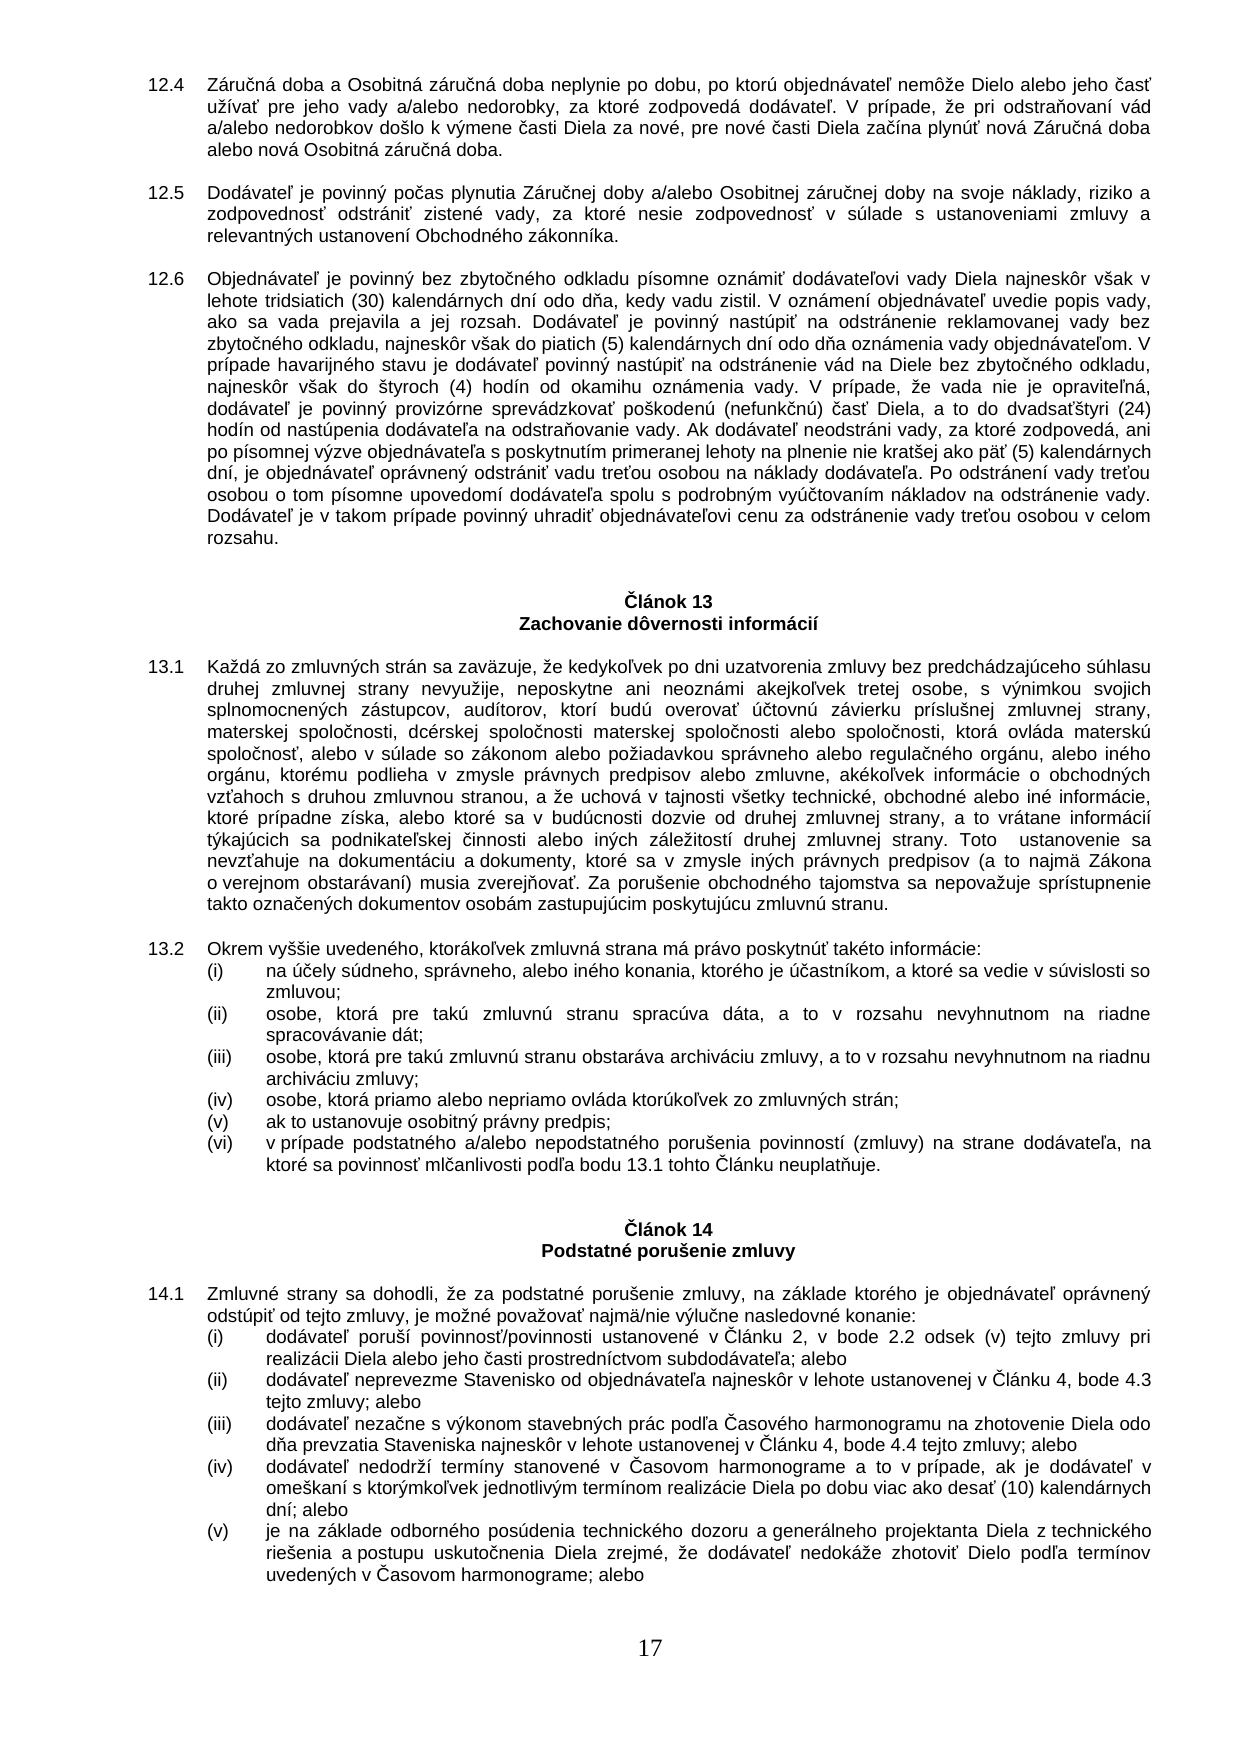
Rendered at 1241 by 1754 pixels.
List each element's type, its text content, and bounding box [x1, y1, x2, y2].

list dodávateľ nezačne s výkonom stavebných prác podľa Časového harmonogramu na zhotovenie Diela odo dňa prevzatia Staveniska najneskôr v lehote ustanovenej v Článku 4, bode 4.4 tejto zmluvy; alebo [207, 1412, 1152, 1456]
text Článok 14 [185, 1218, 1152, 1240]
list Objednávateľ je povinný bez zbytočného odkladu písomne oznámiť dodávateľovi vady Diela najneskôr však v lehote tridsiatich (30) kalendárnych dní odo dňa, kedy vadu zistil. V oznámení objednávateľ uvedie popis vady, ako sa vada prejavila a jej rozsah. Dodávateľ je povinný nastúpiť na odstránenie reklamovanej vady bez zbytočného odkladu, najneskôr však do piatich (5) kalendárnych dní odo dňa oznámenia vady objednávateľom. V prípade havarijného stavu je dodávateľ povinný nastúpiť na odstránenie vád na Diele bez zbytočného odkladu, najneskôr však do štyroch (4) hodín od okamihu oznámenia vady. V prípade, že vada nie je opraviteľná, dodávateľ je povinný provizórne sprevádzkovať poškodenú (nefunkčnú) časť Diela, a to do dvadsaťštyri (24) hodín od nastúpenia dodávateľa na odstraňovanie vady. Ak dodávateľ neodstráni vady, za ktoré zodpovedá, ani po písomnej výzve objednávateľa s poskytnutím primeranej lehoty na plnenie nie kratšej ako päť (5) kalendárnych dní, je objednávateľ oprávnený odstrániť vadu treťou osobou na náklady dodávateľa. Po odstránení vady treťou osobou o tom písomne upovedomí dodávateľa spolu s podrobným vyúčtovaním nákladov na odstránenie vady. Dodávateľ je v takom prípade povinný uhradiť objednávateľovi cenu za odstránenie vady treťou osobou v celom rozsahu. [148, 268, 1152, 548]
list osobe, ktorá pre takú zmluvnú stranu obstaráva archiváciu zmluvy, a to v rozsahu nevyhnutnom na riadnu archiváciu zmluvy; [207, 1046, 1152, 1089]
list dodávateľ neprevezme Stavenisko od objednávateľa najneskôr v lehote ustanovenej v Článku 4, bode 4.3 tejto zmluvy; alebo [207, 1369, 1152, 1412]
list Okrem vyššie uvedeného, ktorákoľvek zmluvná strana má právo poskytnúť takéto informácie: [148, 938, 1152, 959]
list osobe, ktorá priamo alebo nepriamo ovláda ktorúkoľvek zo zmluvných strán; [207, 1089, 1152, 1111]
list Dodávateľ je povinný počas plynutia Záručnej doby a/alebo Osobitnej záručnej doby na svoje náklady, riziko a zodpovednosť odstrániť zistené vady, za ktoré nesie zodpovednosť v súlade s ustanoveniami zmluvy a relevantných ustanovení Obchodného zákonníka. [148, 182, 1152, 246]
list Zmluvné strany sa dohodli, že za podstatné porušenie zmluvy, na základe ktorého je objednávateľ oprávnený odstúpiť od tejto zmluvy, je možné považovať najmä/nie výlučne nasledovné konanie: [148, 1283, 1152, 1326]
list osobe, ktorá pre takú zmluvnú stranu spracúva dáta, a to v rozsahu nevyhnutnom na riadne spracovávanie dát; [207, 1003, 1152, 1046]
list ak to ustanovuje osobitný právny predpis; [207, 1111, 1152, 1132]
list v prípade podstatného a/alebo nepodstatného porušenia povinností (zmluvy) na strane dodávateľa, na ktoré sa povinnosť mlčanlivosti podľa bodu 13.1 tohto Článku neuplatňuje. [207, 1132, 1152, 1175]
list Každá zo zmluvných strán sa zaväzuje, že kedykoľvek po dni uzatvorenia zmluvy bez predchádzajúceho súhlasu druhej zmluvnej strany nevyužije, neposkytne ani neoznámi akejkoľvek tretej osobe, s výnimkou svojich splnomocnených zástupcov, audítorov, ktorí budú overovať účtovnú závierku príslušnej zmluvnej strany, materskej spoločnosti, dcérskej spoločnosti materskej spoločnosti alebo spoločnosti, ktorá ovláda materskú spoločnosť, alebo v súlade so zákonom alebo požiadavkou správneho alebo regulačného orgánu, alebo iného orgánu, ktorému podlieha v zmysle právnych predpisov alebo zmluvne, akékoľvek informácie o obchodných vzťahoch s druhou zmluvnou stranou, a že uchová v tajnosti všetky technické, obchodné alebo iné informácie, ktoré prípadne získa, alebo ktoré sa v budúcnosti dozvie od druhej zmluvnej strany, a to vrátane informácií týkajúcich sa podnikateľskej činnosti alebo iných záležitostí druhej zmluvnej strany. Toto ustanovenie sa nevzťahuje na dokumentáciu a dokumenty, ktoré sa v zmysle iných právnych predpisov (a to najmä Zákona o verejnom obstarávaní) musia zverejňovať. Za porušenie obchodného tajomstva sa nepovažuje sprístupnenie takto označených dokumentov osobám zastupujúcim poskytujúcu zmluvnú stranu. [148, 656, 1152, 915]
text Článok 13 [185, 591, 1152, 613]
text Zachovanie dôvernosti informácií [185, 613, 1152, 634]
list je na základe odborného posúdenia technického dozoru a generálneho projektanta Diela z technického riešenia a postupu uskutočnenia Diela zrejmé, že dodávateľ nedokáže zhotoviť Dielo podľa termínov uvedených v Časovom harmonograme; alebo [207, 1520, 1152, 1585]
text Podstatné porušenie zmluvy [185, 1240, 1152, 1261]
list Záručná doba a Osobitná záručná doba neplynie po dobu, po ktorú objednávateľ nemôže Dielo alebo jeho časť užívať pre jeho vady a/alebo nedorobky, za ktoré zodpovedá dodávateľ. V prípade, že pri odstraňovaní vád a/alebo nedorobkov došlo k výmene časti Diela za nové, pre nové časti Diela začína plynúť nová Záručná doba alebo nová Osobitná záručná doba. [148, 74, 1152, 160]
list na účely súdneho, správneho, alebo iného konania, ktorého je účastníkom, a ktoré sa vedie v súvislosti so zmluvou; [207, 959, 1152, 1003]
list dodávateľ poruší povinnosť/povinnosti ustanovené v Článku 2, v bode 2.2 odsek (v) tejto zmluvy pri realizácii Diela alebo jeho časti prostredníctvom subdodávateľa; alebo [207, 1326, 1152, 1369]
list dodávateľ nedodrží termíny stanovené v Časovom harmonograme a to v prípade, ak je dodávateľ v omeškaní s ktorýmkoľvek jednotlivým termínom realizácie Diela po dobu viac ako desať (10) kalendárnych dní; alebo [207, 1456, 1152, 1520]
